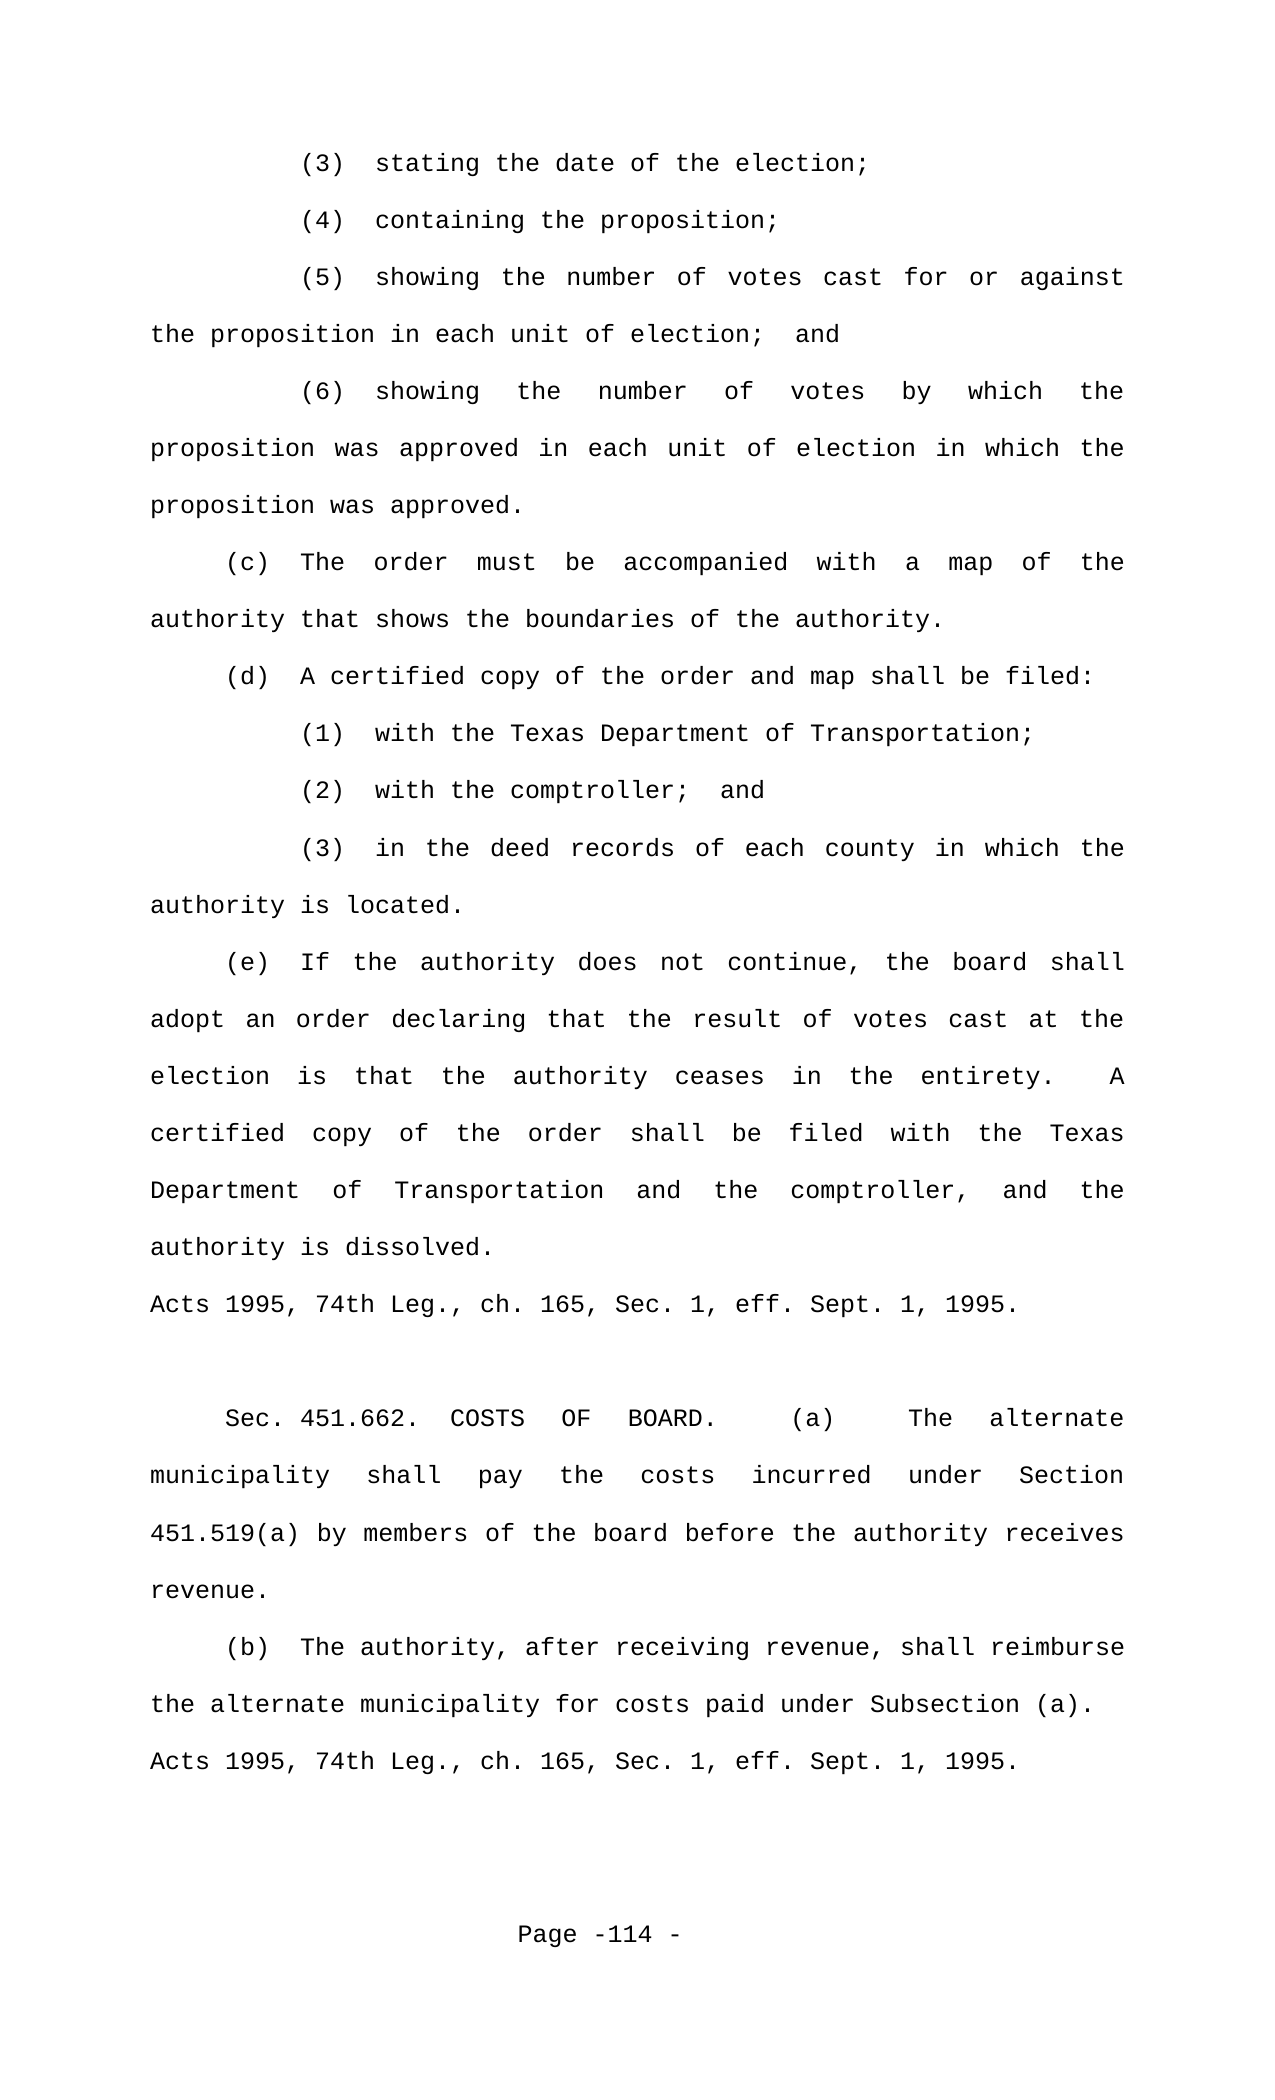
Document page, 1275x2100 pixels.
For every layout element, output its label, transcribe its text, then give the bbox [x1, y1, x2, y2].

text (6) showing the number of votes by which the proposition was approved in each unit of election in which the proposition was approved. [150, 378, 1125, 521]
text (e) If the authority does not continue, the board shall adopt an order declaring that the result of votes cast at the election is that the authority ceases in the entirety. A certified copy of the order shall be filed with the Texas Department of Transportation and the comptroller, and the authority is dissolved. [150, 949, 1125, 1263]
text Acts 1995, 74th Leg., ch. 165, Sec. 1, eff. Sept. 1, 1995. [150, 1748, 1125, 1777]
text (5) showing the number of votes cast for or against the proposition in each unit of election; and [150, 264, 1125, 350]
text (3) stating the date of the election; [150, 150, 1125, 178]
text (d) A certified copy of the order and map shall be filed: [150, 664, 1125, 692]
text Acts 1995, 74th Leg., ch. 165, Sec. 1, eff. Sept. 1, 1995. [150, 1292, 1125, 1320]
text (c) The order must be accompanied with a map of the authority that shows the boundaries of the authority. [150, 549, 1125, 635]
text (3) in the deed records of each county in which the authority is located. [150, 835, 1125, 921]
text (4) containing the proposition; [150, 207, 1125, 236]
text (1) with the Texas Department of Transportation; [150, 721, 1125, 749]
text (2) with the comptroller; and [150, 778, 1125, 806]
text Sec. 451.662. COSTS OF BOARD. (a) The alternate municipality shall pay the costs incurred under Section 451.519(a) by members of the board before the authority receives revenue. [150, 1406, 1125, 1606]
text (b) The authority, after receiving revenue, shall reimburse the alternate municipality for costs paid under Subsection (a). [150, 1634, 1125, 1720]
